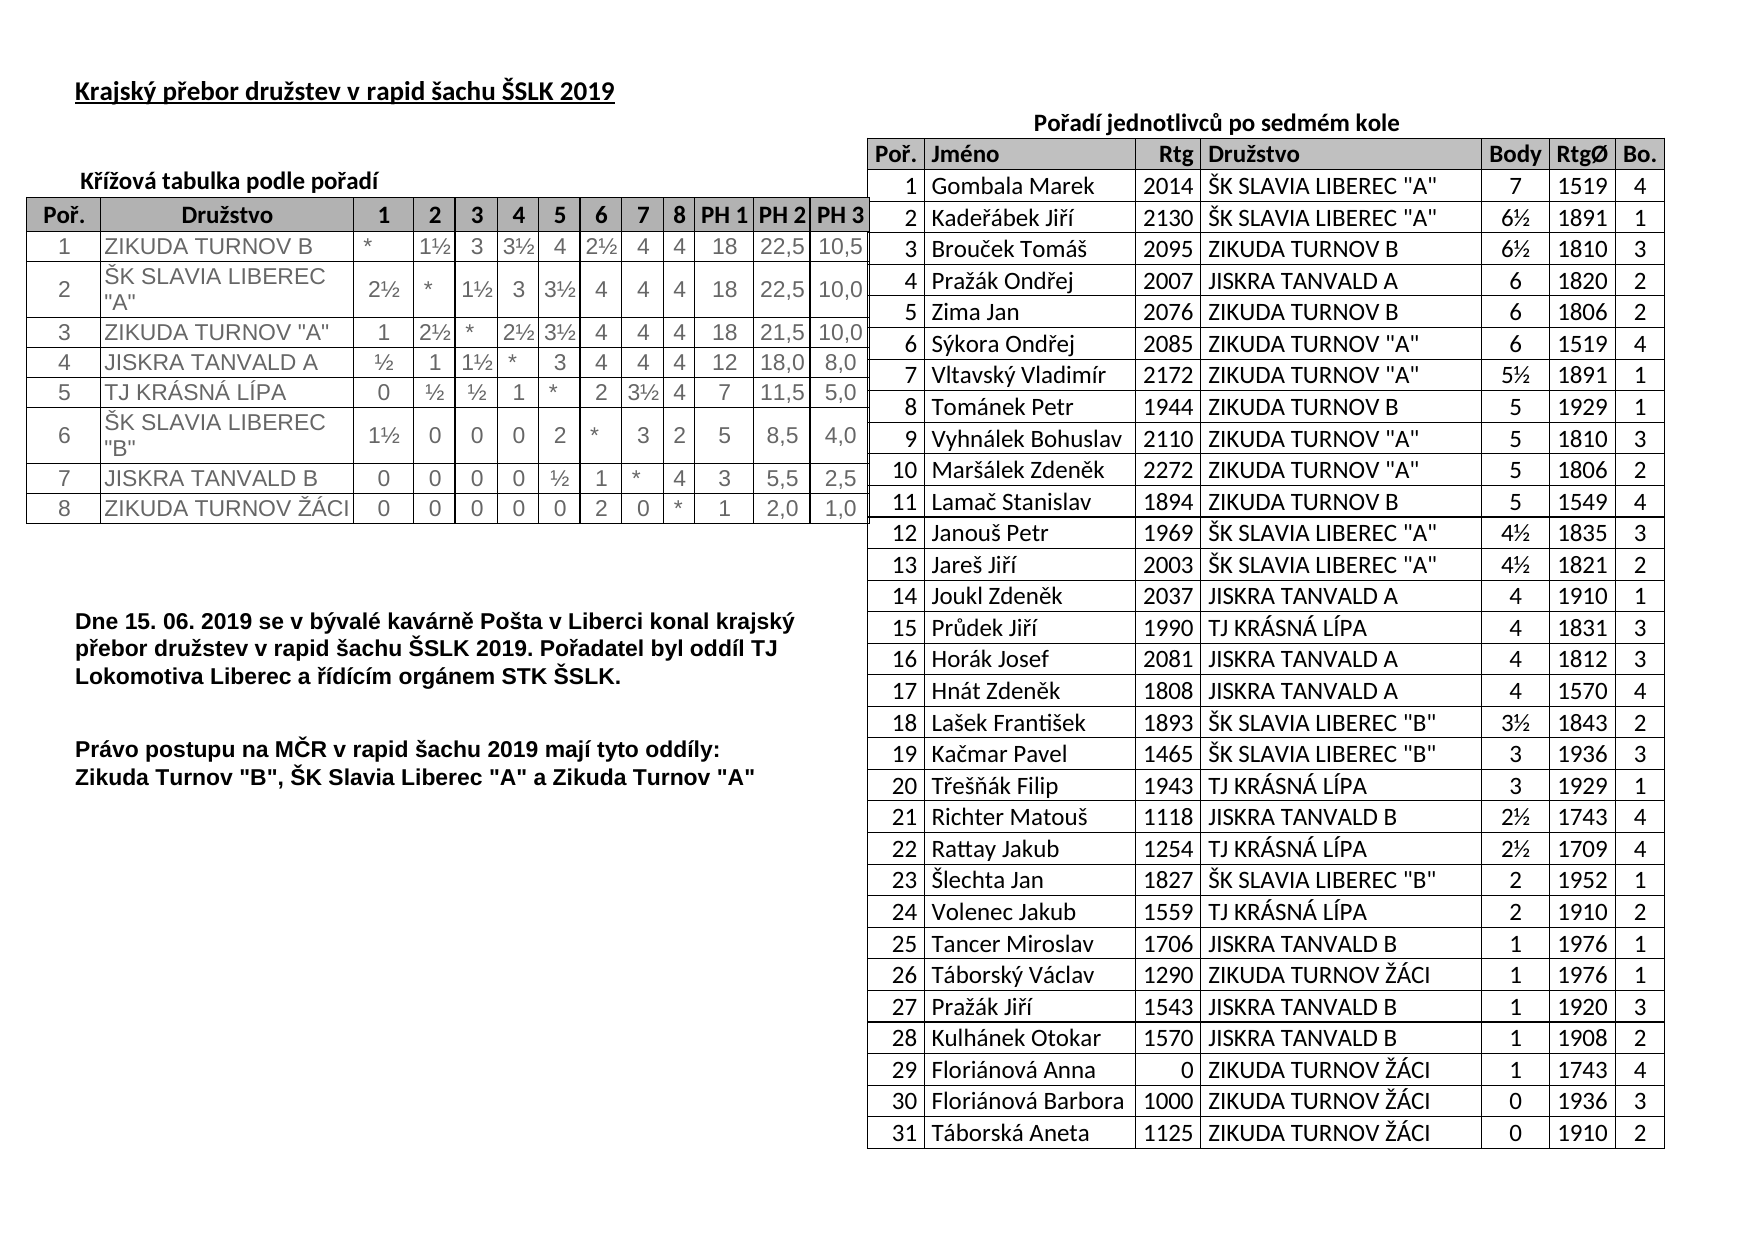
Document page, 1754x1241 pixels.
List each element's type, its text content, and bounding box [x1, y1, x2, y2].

table_cell Kadeřábek Jiří [925, 202, 1135, 232]
table_cell 1 [354, 318, 413, 347]
table_cell 2095 [1136, 233, 1200, 264]
table_cell JISKRA TANVALD A [1201, 675, 1481, 706]
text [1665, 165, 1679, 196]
table_cell Lašek František [925, 707, 1135, 737]
table_cell 10,5 [811, 232, 869, 261]
table_cell 2 [27, 262, 100, 317]
table_cell 3 [1616, 991, 1664, 1021]
table_cell 10 [870, 454, 924, 485]
table_cell ZIKUDA TURNOV ŽÁCI [1201, 1054, 1481, 1084]
table_cell 2½ [354, 262, 413, 317]
table_cell 19 [868, 738, 924, 769]
table_cell Hnát Zdeněk [925, 675, 1135, 706]
table_cell Maršálek Zdeněk [925, 454, 1135, 485]
table_cell 1 [414, 348, 454, 377]
table_cell 26 [868, 959, 924, 990]
table_cell 23 [868, 865, 924, 895]
table_cell 4 [664, 232, 694, 261]
table_cell Brouček Tomáš [925, 233, 1135, 264]
table_cell * [456, 318, 497, 347]
table_cell 1812 [1550, 644, 1615, 674]
table_cell 2007 [1136, 265, 1200, 295]
table_cell 3 [622, 408, 663, 463]
table_cell 3 [1616, 233, 1664, 264]
table_cell 3 [695, 464, 753, 493]
table_cell Pražák Ondřej [925, 265, 1135, 295]
table_cell 5½ [1482, 360, 1549, 390]
table_cell 1893 [1136, 707, 1200, 737]
table_cell ZIKUDA TURNOV B [1201, 296, 1481, 327]
table_header 4 [498, 198, 538, 231]
table_cell 3 [1616, 644, 1664, 674]
table_header Jméno [925, 139, 1135, 169]
table_cell 1 [1616, 581, 1664, 611]
table_cell JISKRA TANVALD B [1201, 991, 1481, 1021]
table_cell Lamač Stanislav [925, 486, 1135, 516]
table_cell ŠK SLAVIA LIBEREC "A" [1201, 518, 1481, 548]
table_cell 4 [622, 232, 663, 261]
table_cell 1910 [1550, 1117, 1615, 1148]
table_cell 4 [1482, 612, 1549, 643]
table_cell Vltavský Vladimír [925, 360, 1135, 390]
table_cell * [498, 348, 538, 377]
table_cell 4 [1616, 1054, 1664, 1084]
table_header 6 [581, 198, 621, 231]
table_cell 4 [581, 348, 621, 377]
table_cell TJ KRÁSNÁ LÍPA [1201, 896, 1481, 927]
table_cell 1891 [1550, 202, 1615, 232]
table_cell * [622, 464, 663, 493]
table_cell 2085 [1136, 328, 1200, 358]
table_cell Šlechta Jan [925, 865, 1135, 895]
table_cell 6½ [1482, 202, 1549, 232]
table_cell ŠK SLAVIA LIBEREC "A" [1201, 170, 1481, 201]
table_cell 1806 [1550, 454, 1615, 485]
table_cell Richter Matouš [925, 801, 1135, 832]
table_cell ZIKUDA TURNOV ŽÁCI [101, 494, 353, 523]
table_cell 1 [581, 464, 621, 493]
table_cell ZIKUDA TURNOV "A" [101, 318, 353, 347]
table_cell 1709 [1550, 833, 1615, 863]
table_cell Tománek Petr [925, 391, 1135, 422]
table_cell 2 [1616, 1023, 1664, 1053]
table_cell Kulhánek Otokar [925, 1023, 1135, 1053]
table_cell 2272 [1136, 454, 1200, 485]
table_cell ZIKUDA TURNOV ŽÁCI [1201, 959, 1481, 990]
table_cell ZIKUDA TURNOV B [101, 232, 353, 261]
table_cell 0 [414, 408, 454, 463]
table_cell 22 [868, 833, 924, 863]
table_cell TJ KRÁSNÁ LÍPA [1201, 770, 1481, 800]
table_header Bo. [1616, 139, 1664, 169]
table_cell Volenec Jakub [925, 896, 1135, 927]
table_cell 4½ [1482, 518, 1549, 548]
table_cell 29 [868, 1054, 924, 1084]
table_cell TJ KRÁSNÁ LÍPA [101, 378, 353, 407]
table_cell * [581, 408, 621, 463]
table_cell 0 [622, 494, 663, 523]
table_cell 2 [539, 408, 579, 463]
table_cell 0 [539, 494, 579, 523]
table_header Poř. [868, 139, 924, 169]
table_cell 17 [868, 675, 924, 706]
table_cell 4 [1616, 486, 1664, 516]
table_cell 1976 [1550, 928, 1615, 958]
table_cell Rattay Jakub [925, 833, 1135, 863]
table_cell 6½ [1482, 233, 1549, 264]
table_header 5 [539, 198, 579, 231]
table_cell JISKRA TANVALD B [1201, 1023, 1481, 1053]
table_cell Joukl Zdeněk [925, 581, 1135, 611]
table_cell 1½ [354, 408, 413, 463]
table_cell 18 [868, 707, 924, 737]
table_cell JISKRA TANVALD A [1201, 581, 1481, 611]
table_cell 2 [581, 494, 621, 523]
table_cell 2½ [414, 318, 454, 347]
table_cell 3 [1482, 738, 1549, 769]
table_cell 9 [870, 423, 924, 453]
table_cell 1810 [1550, 233, 1615, 264]
table_cell 1910 [1550, 896, 1615, 927]
table_cell 4 [1482, 581, 1549, 611]
table_cell 2 [1482, 896, 1549, 927]
table_cell 1891 [1550, 360, 1615, 390]
table_cell 21 [868, 801, 924, 832]
table_cell 1843 [1550, 707, 1615, 737]
table_cell 1 [1482, 991, 1549, 1021]
table_cell 3 [1616, 423, 1664, 453]
table_cell 7 [1482, 170, 1549, 201]
table_header PH 3 [811, 198, 869, 231]
table_cell 1118 [1136, 801, 1200, 832]
text Pořadí jednotlivců po sedmém kole [960, 107, 1679, 137]
table_cell TJ KRÁSNÁ LÍPA [1201, 612, 1481, 643]
table_cell 18 [695, 232, 753, 261]
table_cell 1910 [1550, 581, 1615, 611]
table_cell 30 [868, 1086, 924, 1116]
table_cell 3 [1616, 612, 1664, 643]
table_cell 8 [870, 391, 924, 422]
table_cell 4 [664, 262, 694, 317]
table_cell 22,5 [754, 232, 809, 261]
table_cell 1 [498, 378, 538, 407]
table_cell 3 [1616, 518, 1664, 548]
table_cell 2 [1616, 896, 1664, 927]
table_cell 1969 [1136, 518, 1200, 548]
table_cell 1827 [1136, 865, 1200, 895]
table_cell 0 [456, 494, 497, 523]
table_cell 0 [498, 408, 538, 463]
table_cell 1 [1616, 959, 1664, 990]
table_cell 4 [664, 378, 694, 407]
table_cell Horák Josef [925, 644, 1135, 674]
table_cell 3 [1616, 738, 1664, 769]
table_cell 3 [539, 348, 579, 377]
table_cell ŠK SLAVIA LIBEREC "A" [1201, 202, 1481, 232]
table_cell 22,5 [754, 262, 809, 317]
table_cell 7 [695, 378, 753, 407]
table_cell 2,5 [811, 464, 869, 493]
table_cell 13 [868, 549, 924, 579]
table_cell ZIKUDA TURNOV B [1201, 391, 1481, 422]
table_cell 1 [1616, 865, 1664, 895]
table_cell 1254 [1136, 833, 1200, 863]
table_cell 1929 [1550, 391, 1615, 422]
table_cell 11 [870, 486, 924, 516]
table_cell 7 [27, 464, 100, 493]
table_header 3 [456, 198, 497, 231]
table_cell 8 [27, 494, 100, 523]
table_cell Jareš Jiří [925, 549, 1135, 579]
table_cell 5 [1482, 454, 1549, 485]
table_cell 1465 [1136, 738, 1200, 769]
table_cell 4 [664, 318, 694, 347]
table_cell 6 [870, 328, 924, 358]
table_cell 2 [1616, 296, 1664, 327]
table_cell 0 [414, 494, 454, 523]
table_cell 3 [498, 262, 538, 317]
table_cell 1559 [1136, 896, 1200, 927]
table_cell 8,5 [754, 408, 809, 463]
table_header Družstvo [1201, 139, 1481, 169]
table_cell 2½ [1482, 801, 1549, 832]
table_cell ZIKUDA TURNOV ŽÁCI [1201, 1086, 1481, 1116]
table_cell ŠK SLAVIA LIBEREC "B" [1201, 865, 1481, 895]
table_cell 0 [498, 464, 538, 493]
table_cell 1810 [1550, 423, 1615, 453]
table_cell ZIKUDA TURNOV "A" [1201, 360, 1481, 390]
table_cell 1000 [1136, 1086, 1200, 1116]
table_cell 24 [868, 896, 924, 927]
table_cell 10,0 [811, 318, 869, 347]
table_cell 0 [354, 464, 413, 493]
table_cell 2 [1616, 1117, 1664, 1148]
table_cell 2110 [1136, 423, 1200, 453]
table_cell 2½ [1482, 833, 1549, 863]
table_cell 1 [1616, 391, 1664, 422]
table_cell ZIKUDA TURNOV B [1201, 233, 1481, 264]
table_cell ŠK SLAVIA LIBEREC "B" [1201, 738, 1481, 769]
table_cell Táborský Václav [925, 959, 1135, 990]
table_cell 5 [870, 296, 924, 327]
table_cell 14 [868, 581, 924, 611]
table_header 2 [414, 198, 454, 231]
table_cell 1,0 [811, 494, 869, 523]
table_cell Floriánová Anna [925, 1054, 1135, 1084]
table_header 7 [622, 198, 663, 231]
table_cell 1835 [1550, 518, 1615, 548]
table_cell 12 [695, 348, 753, 377]
table_cell 1 [695, 494, 753, 523]
table_cell Pražák Jiří [925, 991, 1135, 1021]
table_cell 1743 [1550, 1054, 1615, 1084]
table_cell 8,0 [811, 348, 869, 377]
table_cell Kačmar Pavel [925, 738, 1135, 769]
table_cell ZIKUDA TURNOV "A" [1201, 328, 1481, 358]
table_cell 3 [27, 318, 100, 347]
table_header Body [1482, 139, 1549, 169]
table_cell 3 [1482, 770, 1549, 800]
table_cell 0 [456, 464, 497, 493]
table_cell 1570 [1136, 1023, 1200, 1053]
table_cell 0 [1482, 1086, 1549, 1116]
table_cell 2 [664, 408, 694, 463]
table_cell 4 [664, 464, 694, 493]
table_cell 1 [868, 170, 924, 201]
table_cell 1 [1482, 959, 1549, 990]
table_cell 1976 [1550, 959, 1615, 990]
table_cell 2014 [1136, 170, 1200, 201]
table_header 1 [354, 198, 413, 231]
table_cell 4 [1482, 675, 1549, 706]
table_cell ZIKUDA TURNOV B [1201, 486, 1481, 516]
table_cell 12 [868, 518, 924, 548]
table_cell JISKRA TANVALD B [1201, 928, 1481, 958]
table_cell 2 [870, 202, 924, 232]
table_cell 1821 [1550, 549, 1615, 579]
table_cell JISKRA TANVALD A [101, 348, 353, 377]
table_cell ½ [539, 464, 579, 493]
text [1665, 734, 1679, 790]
table_cell 11,5 [754, 378, 809, 407]
table_cell 1952 [1550, 865, 1615, 895]
table_header Rtg [1136, 139, 1200, 169]
table_cell 2037 [1136, 581, 1200, 611]
table_cell ŠK SLAVIA LIBEREC "A" [1201, 549, 1481, 579]
table_cell 4 [622, 318, 663, 347]
table_header Družstvo [101, 198, 353, 231]
table_cell * [664, 494, 694, 523]
table_cell 2 [1616, 454, 1664, 485]
table_cell 1½ [456, 262, 497, 317]
table_cell 1806 [1550, 296, 1615, 327]
table_cell 5 [27, 378, 100, 407]
table_cell ŠK SLAVIA LIBEREC "B" [101, 408, 353, 463]
table_cell 1 [1616, 360, 1664, 390]
table_cell * [539, 378, 579, 407]
table_cell 0 [456, 408, 497, 463]
table_cell 16 [868, 644, 924, 674]
text Právo postupu na MČR v rapid šachu 2019 mají tyto oddíly: Zikuda Turnov "B", ŠK Slavia Liberec "A" a Zikuda Turnov "A" [75, 734, 867, 790]
text Křížová tabulka podle pořadí [75, 165, 867, 196]
table_cell ŠK SLAVIA LIBEREC "B" [1201, 707, 1481, 737]
table_cell 5 [1482, 391, 1549, 422]
table_cell 4 [1616, 170, 1664, 201]
table_cell 4 [1616, 833, 1664, 863]
table_cell 15 [868, 612, 924, 643]
table_cell 21,5 [754, 318, 809, 347]
table_cell 3 [456, 232, 497, 261]
table_cell 10,0 [811, 262, 869, 317]
table_cell 2 [1482, 865, 1549, 895]
table_cell 6 [1482, 328, 1549, 358]
table_cell 6 [1482, 265, 1549, 295]
table_cell 4 [1616, 801, 1664, 832]
table_cell Táborská Aneta [925, 1117, 1135, 1148]
table_header Poř. [27, 198, 100, 231]
table_cell 2003 [1136, 549, 1200, 579]
table_cell 2 [1616, 265, 1664, 295]
table_header PH 1 [695, 198, 753, 231]
table_cell 3 [870, 233, 924, 264]
table_cell Gombala Marek [925, 170, 1135, 201]
table_cell ŠK SLAVIA LIBEREC "A" [101, 262, 353, 317]
table_cell 6 [1482, 296, 1549, 327]
table_cell 0 [1482, 1117, 1549, 1148]
table_cell 2 [1616, 707, 1664, 737]
table_cell 5 [1482, 423, 1549, 453]
table_cell 1290 [1136, 959, 1200, 990]
table_cell 0 [354, 494, 413, 523]
table_cell JISKRA TANVALD A [1201, 644, 1481, 674]
table_cell 1519 [1550, 328, 1615, 358]
table_cell ZIKUDA TURNOV "A" [1201, 454, 1481, 485]
table_cell 7 [870, 360, 924, 390]
table_cell JISKRA TANVALD A [1201, 265, 1481, 295]
table_cell 1 [27, 232, 100, 261]
table_cell 1808 [1136, 675, 1200, 706]
table_cell Floriánová Barbora [925, 1086, 1135, 1116]
table_cell 1 [1616, 928, 1664, 958]
table_cell 4,0 [811, 408, 869, 463]
table_cell 1 [1482, 1023, 1549, 1053]
table_cell 4 [581, 262, 621, 317]
table_cell 2130 [1136, 202, 1200, 232]
table_cell 4 [27, 348, 100, 377]
table_cell 1125 [1136, 1117, 1200, 1148]
table_cell 31 [868, 1117, 924, 1148]
table_cell Tancer Miroslav [925, 928, 1135, 958]
table_cell 1 [1616, 770, 1664, 800]
table_cell TJ KRÁSNÁ LÍPA [1201, 833, 1481, 863]
table_cell 3½ [539, 262, 579, 317]
table_cell 1936 [1550, 1086, 1615, 1116]
table_cell 4 [1482, 644, 1549, 674]
table_cell 3 [1616, 1086, 1664, 1116]
table_cell 0 [414, 464, 454, 493]
table_cell 2,0 [754, 494, 809, 523]
table_cell 2 [581, 378, 621, 407]
table_cell 1½ [414, 232, 454, 261]
table_cell 4½ [1482, 549, 1549, 579]
table_cell Sýkora Ondřej [925, 328, 1135, 358]
table_cell Janouš Petr [925, 518, 1135, 548]
table_cell 4 [581, 318, 621, 347]
table_cell 3½ [539, 318, 579, 347]
table_cell JISKRA TANVALD B [101, 464, 353, 493]
table_cell 1 [1616, 202, 1664, 232]
table_header PH 2 [754, 198, 809, 231]
table_cell 1½ [456, 348, 497, 377]
table_cell 0 [1136, 1054, 1200, 1084]
table_cell Průdek Jiří [925, 612, 1135, 643]
table_cell * [414, 262, 454, 317]
table_cell 1519 [1550, 170, 1615, 201]
table_header RtgØ [1550, 139, 1615, 169]
table_cell 2081 [1136, 644, 1200, 674]
table_cell 18 [695, 318, 753, 347]
table_cell 20 [868, 770, 924, 800]
table_cell 5,0 [811, 378, 869, 407]
table_cell 1 [1482, 928, 1549, 958]
table_cell 5 [1482, 486, 1549, 516]
table_cell 1820 [1550, 265, 1615, 295]
table_cell Vyhnálek Bohuslav [925, 423, 1135, 453]
table_header 8 [664, 198, 694, 231]
table_cell 4 [622, 262, 663, 317]
table_cell Třešňák Filip [925, 770, 1135, 800]
table_cell 4 [664, 348, 694, 377]
table_cell 1929 [1550, 770, 1615, 800]
table_cell ½ [456, 378, 497, 407]
table_cell Zima Jan [925, 296, 1135, 327]
table_cell JISKRA TANVALD B [1201, 801, 1481, 832]
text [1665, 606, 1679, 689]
table_cell 18 [695, 262, 753, 317]
table_cell * [354, 232, 413, 261]
table_cell 1570 [1550, 675, 1615, 706]
table_cell 2½ [581, 232, 621, 261]
table_cell 28 [868, 1023, 924, 1053]
table_cell 27 [868, 991, 924, 1021]
table_cell 1943 [1136, 770, 1200, 800]
table_cell 25 [868, 928, 924, 958]
table_cell 3½ [498, 232, 538, 261]
table_cell 6 [27, 408, 100, 463]
table_cell 0 [354, 378, 413, 407]
table_cell 4 [870, 265, 924, 295]
table_cell 3½ [622, 378, 663, 407]
table_cell 1831 [1550, 612, 1615, 643]
table_cell ½ [354, 348, 413, 377]
table_cell 5 [695, 408, 753, 463]
table_cell 1706 [1136, 928, 1200, 958]
table_cell ½ [414, 378, 454, 407]
table_cell 1 [1482, 1054, 1549, 1084]
table_cell 1908 [1550, 1023, 1615, 1053]
table_cell ZIKUDA TURNOV "A" [1201, 423, 1481, 453]
table_cell 1549 [1550, 486, 1615, 516]
table_cell 18,0 [754, 348, 809, 377]
table_cell 1543 [1136, 991, 1200, 1021]
table_cell 1743 [1550, 801, 1615, 832]
table_cell 1944 [1136, 391, 1200, 422]
table_cell 3½ [1482, 707, 1549, 737]
text Dne 15. 06. 2019 se v bývalé kavárně Pošta v Liberci konal krajský přebor družstev v rapid šachu ŠSLK 2019. Pořadatel byl oddíl TJ Lokomotiva Liberec a řídícím orgánem STK ŠSLK. [75, 606, 867, 689]
table_cell 2½ [498, 318, 538, 347]
table_cell 1990 [1136, 612, 1200, 643]
table_cell 1936 [1550, 738, 1615, 769]
table_cell 2076 [1136, 296, 1200, 327]
table_cell 0 [498, 494, 538, 523]
table_cell 1894 [1136, 486, 1200, 516]
table_cell 4 [1616, 328, 1664, 358]
table_cell 2172 [1136, 360, 1200, 390]
table_cell ZIKUDA TURNOV ŽÁCI [1201, 1117, 1481, 1148]
table_cell 1920 [1550, 991, 1615, 1021]
table_cell 4 [539, 232, 579, 261]
table_cell 5,5 [754, 464, 809, 493]
table_cell 4 [1616, 675, 1664, 706]
table_cell 2 [1616, 549, 1664, 579]
table_cell 4 [622, 348, 663, 377]
